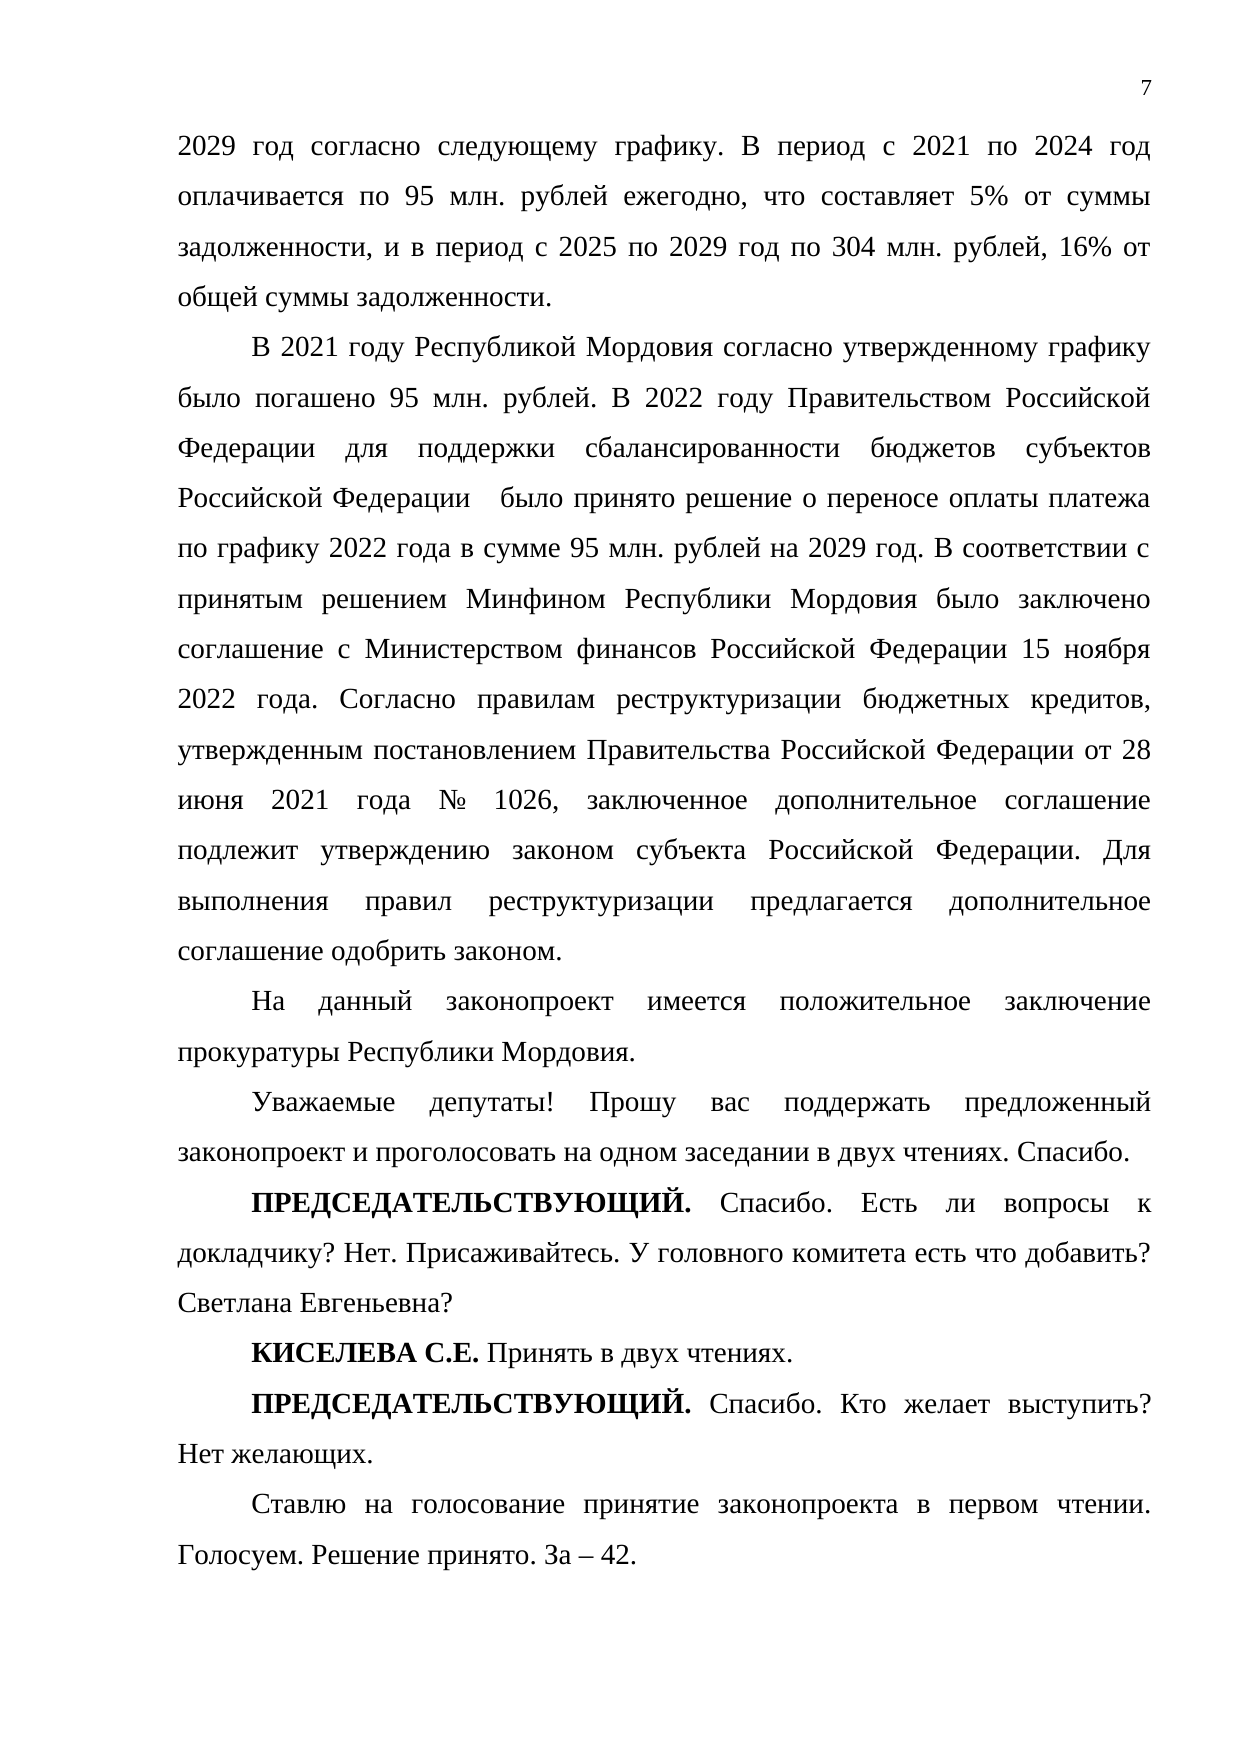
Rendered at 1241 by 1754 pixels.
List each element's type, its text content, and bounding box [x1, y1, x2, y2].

text ПРЕДСЕДАТЕЛЬСТВУЮЩИЙ. Спасибо. Кто желает выступить? Нет желающих. [177, 1386, 1152, 1470]
text Уважаемые депутаты! Прошу вас поддержать предложенный законопроект и проголосовать на одном заседании в двух чтениях. Спасибо. [177, 1084, 1152, 1168]
text ПРЕДСЕДАТЕЛЬСТВУЮЩИЙ. Спасибо. Есть ли вопросы к докладчику? Нет. Присаживайтесь. У головного комитета есть что добавить? Светлана Евгеньевна? [177, 1185, 1152, 1319]
text На данный законопроект имеется положительное заключение прокуратуры Республики Мордовия. [177, 983, 1152, 1067]
text В 2021 году Республикой Мордовия согласно утвержденному графику было погашено 95 млн. рублей. В 2022 году Правительством Российской Федерации для поддержки сбалансированности бюджетов субъектов Российской Федерации было принято решение о переносе оплаты платежа по графику 2022 года в сумме 95 млн. рублей на 2029 год. В соответствии с принятым решением Минфином Республики Мордовия было заключено соглашение с Министерством финансов Российской Федерации 15 ноября 2022 года. Согласно правилам реструктуризации бюджетных кредитов, утвержденным постановлением Правительства Российской Федерации от 28 июня 2021 года № 1026, заключенное дополнительное соглашение подлежит утверждению законом субъекта Российской Федерации. Для выполнения правил реструктуризации предлагается дополнительное соглашение одобрить законом. [177, 329, 1152, 967]
text КИСЕЛЕВА С.Е. Принять в двух чтениях. [177, 1336, 1152, 1369]
text Ставлю на голосование принятие законопроекта в первом чтении. Голосуем. Решение принято. За – 42. [177, 1487, 1152, 1570]
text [177, 128, 1152, 313]
